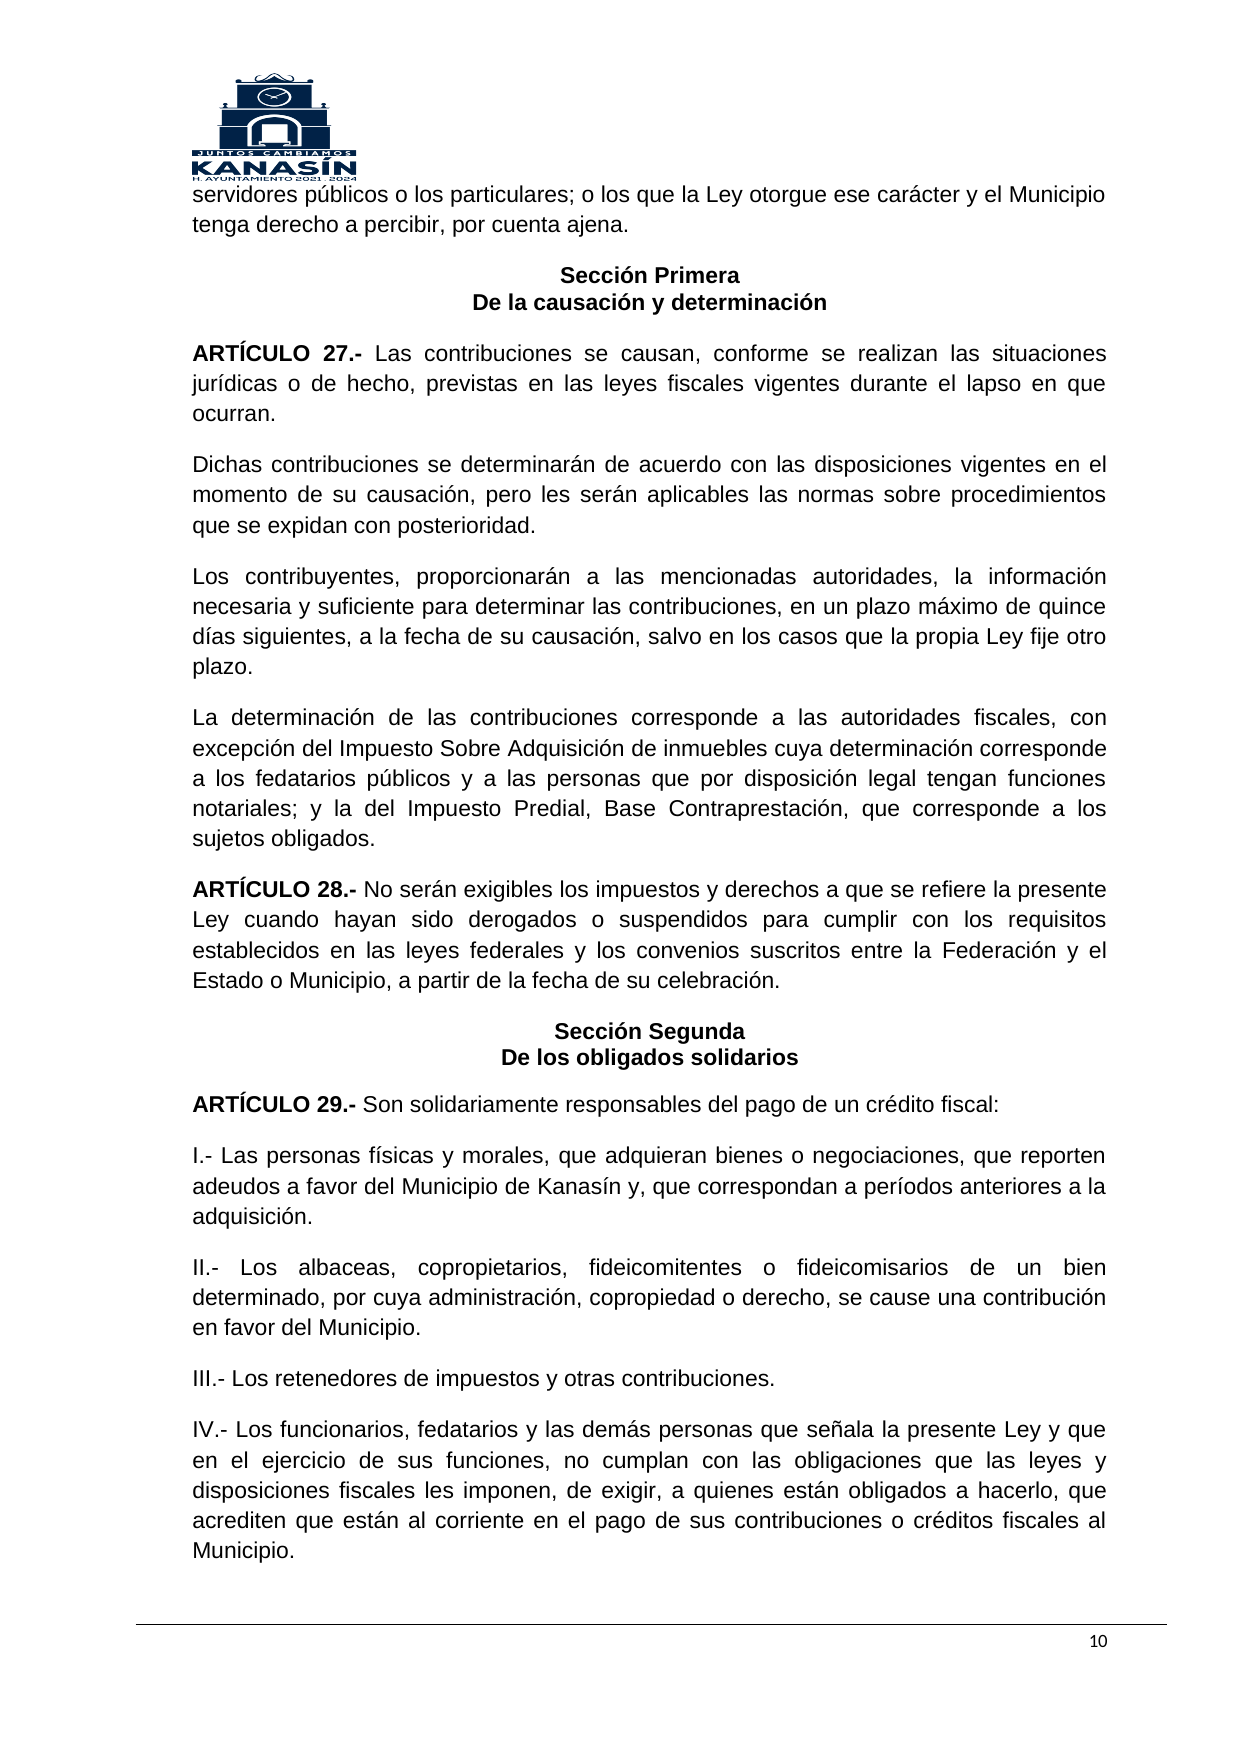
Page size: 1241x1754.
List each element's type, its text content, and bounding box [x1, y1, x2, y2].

text Dichas contribuciones se determinarán de acuerdo con las disposiciones vigentes en el momento de su causación, pero les serán aplicables las normas sobre procedimientos que se expidan con posterioridad. [192, 451, 1107, 538]
text IV.- Los funcionarios, fedatarios y las demás personas que señala la presente Ley y que en el ejercicio de sus funciones, no cumplan con las obligaciones que las leyes y disposiciones fiscales les imponen, de exigir, a quienes están obligados a hacerlo, que acrediten que están al corriente en el pago de sus contribuciones o créditos fiscales al Municipio. [192, 1416, 1107, 1563]
text Sección Segunda [192, 1018, 1107, 1044]
text De los obligados solidarios [192, 1044, 1107, 1071]
picture [192, 73, 357, 181]
text ARTÍCULO 27.- Las contribuciones se causan, conforme se realizan las situaciones jurídicas o de hecho, previstas en las leyes fiscales vigentes durante el lapso en que ocurran. [192, 340, 1107, 426]
text La determinación de las contribuciones corresponde a las autoridades fiscales, con excepción del Impuesto Sobre Adquisición de inmuebles cuya determinación corresponde a los fedatarios públicos y a las personas que por disposición legal tengan funciones notariales; y la del Impuesto Predial, Base Contraprestación, que corresponde a los sujetos obligados. [192, 704, 1107, 851]
text Los contribuyentes, proporcionarán a las mencionadas autoridades, la información necesaria y suficiente para determinar las contribuciones, en un plazo máximo de quince días siguientes, a la fecha de su causación, salvo en los casos que la propia Ley fije otro plazo. [192, 563, 1107, 679]
text III.- Los retenedores de impuestos y otras contribuciones. [192, 1365, 1107, 1392]
text II.- Los albaceas, copropietarios, fideicomitentes o fideicomisarios de un bien determinado, por cuya administración, copropiedad o derecho, se cause una contribución en favor del Municipio. [192, 1254, 1107, 1341]
text De la causación y determinación [192, 289, 1107, 315]
text I.- Las personas físicas y morales, que adquieran bienes o negociaciones, que reporten adeudos a favor del Municipio de Kanasín y, que correspondan a períodos anteriores a la adquisición. [192, 1142, 1107, 1229]
text Sección Primera [192, 262, 1107, 289]
text ARTÍCULO 28.- No serán exigibles los impuestos y derechos a que se refiere la presente Ley cuando hayan sido derogados o suspendidos para cumplir con los requisitos establecidos en las leyes federales y los convenios suscritos entre la Federación y el Estado o Municipio, a partir de la fecha de su celebración. [192, 876, 1107, 993]
text ARTÍCULO 29.- Son solidariamente responsables del pago de un crédito fiscal: [192, 1091, 1107, 1118]
